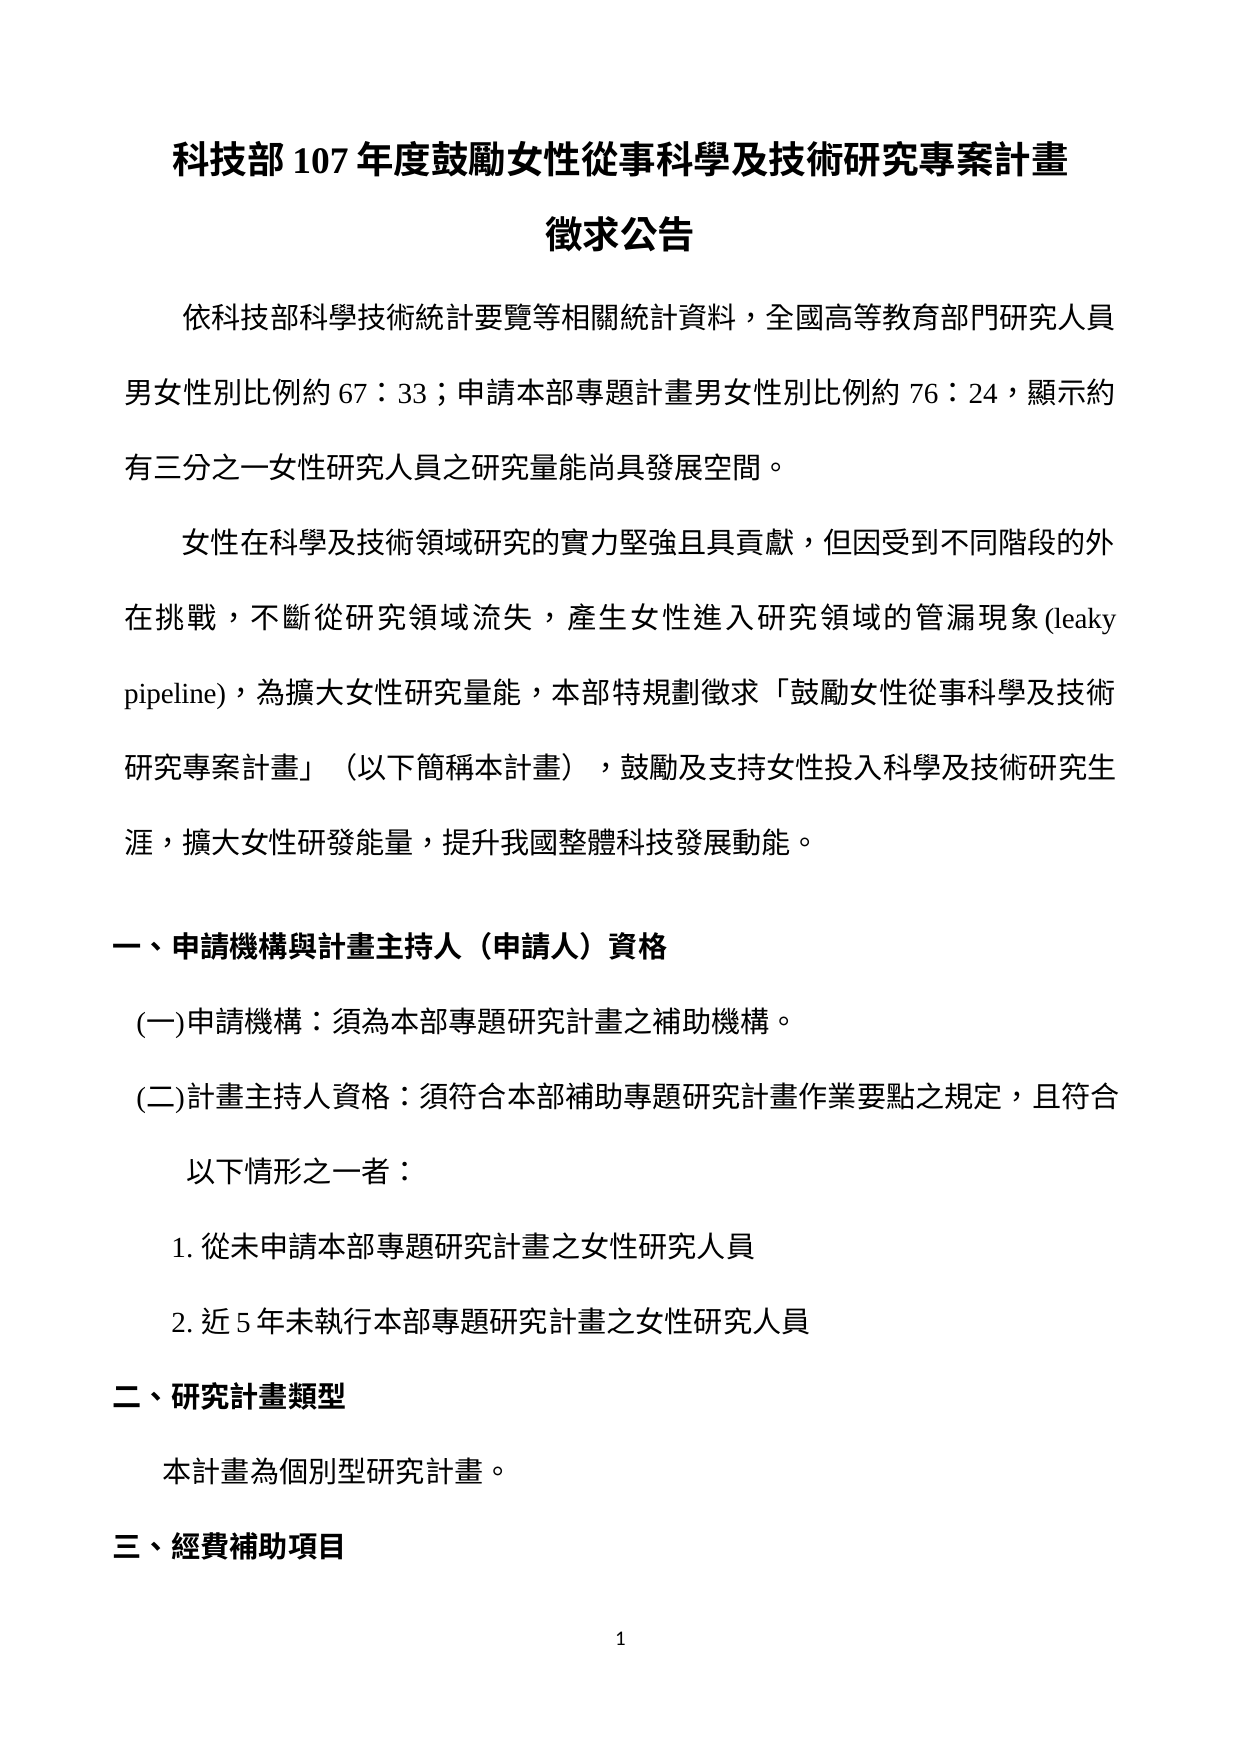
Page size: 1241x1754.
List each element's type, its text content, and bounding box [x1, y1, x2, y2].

list 計畫主持人資格：須符合本部補助專題研究計畫作業要點之規定，且符合以下情形之一者： [136, 1057, 1128, 1207]
list 從未申請本部專題研究計畫之女性研究人員 [171, 1207, 1128, 1282]
list 研究計畫類型 [112, 1357, 1128, 1432]
text 女性在科學及技術領域研究的實力堅強且具貢獻，但因受到不同階段的外在挑戰，不斷從研究領域流失，產生女性進入研究領域的管漏現象(leaky pipeline)，為擴大女性研究量能，本部特規劃徵求「鼓勵女性從事科學及技術研究專案計畫」（以下簡稱本計畫），鼓勵及支持女性投入科學及技術研究生涯，擴大女性研發能量，提升我國整體科技發展動能。 [124, 503, 1116, 878]
list 經費補助項目 [112, 1507, 1128, 1582]
list 申請機構：須為本部專題研究計畫之補助機構。 [136, 982, 1128, 1057]
text 科技部107年度鼓勵女性從事科學及技術研究專案計畫 [112, 120, 1128, 195]
list 本計畫為個別型研究計畫。 [162, 1432, 1128, 1507]
list 申請機構與計畫主持人（申請人）資格 [112, 907, 1128, 982]
list 近5年未執行本部專題研究計畫之女性研究人員 [171, 1282, 1128, 1357]
text 徵求公告 [112, 195, 1128, 270]
text 依科技部科學技術統計要覽等相關統計資料，全國高等教育部門研究人員男女性別比例約67：33；申請本部專題計畫男女性別比例約76：24，顯示約有三分之一女性研究人員之研究量能尚具發展空間。 [124, 278, 1116, 503]
